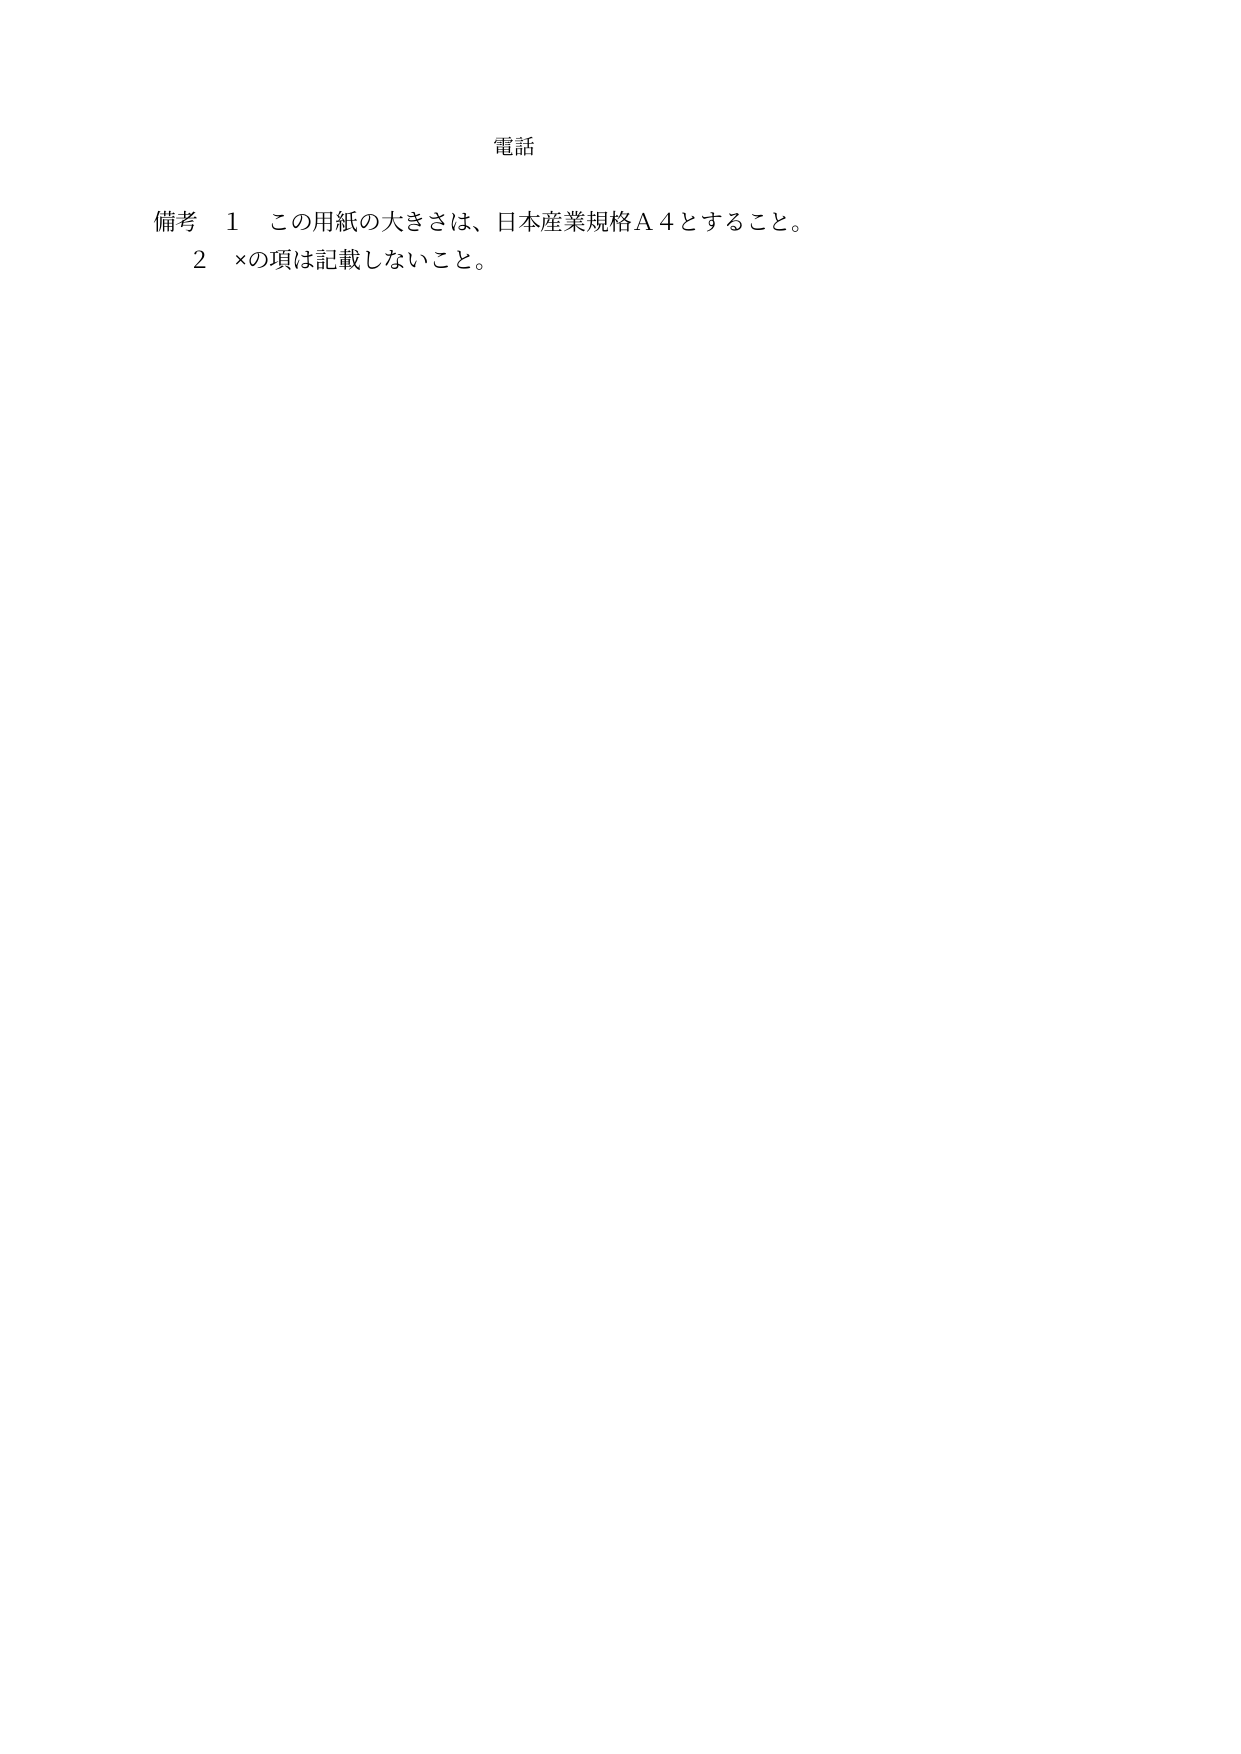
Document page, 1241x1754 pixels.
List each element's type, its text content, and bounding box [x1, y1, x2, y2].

text ２ ×の項は記載しないこと。 [118, 239, 1122, 277]
text 電話 [118, 127, 1122, 164]
text 備考 １ この用紙の大きさは、日本産業規格Ａ４とすること。 [118, 202, 1122, 239]
